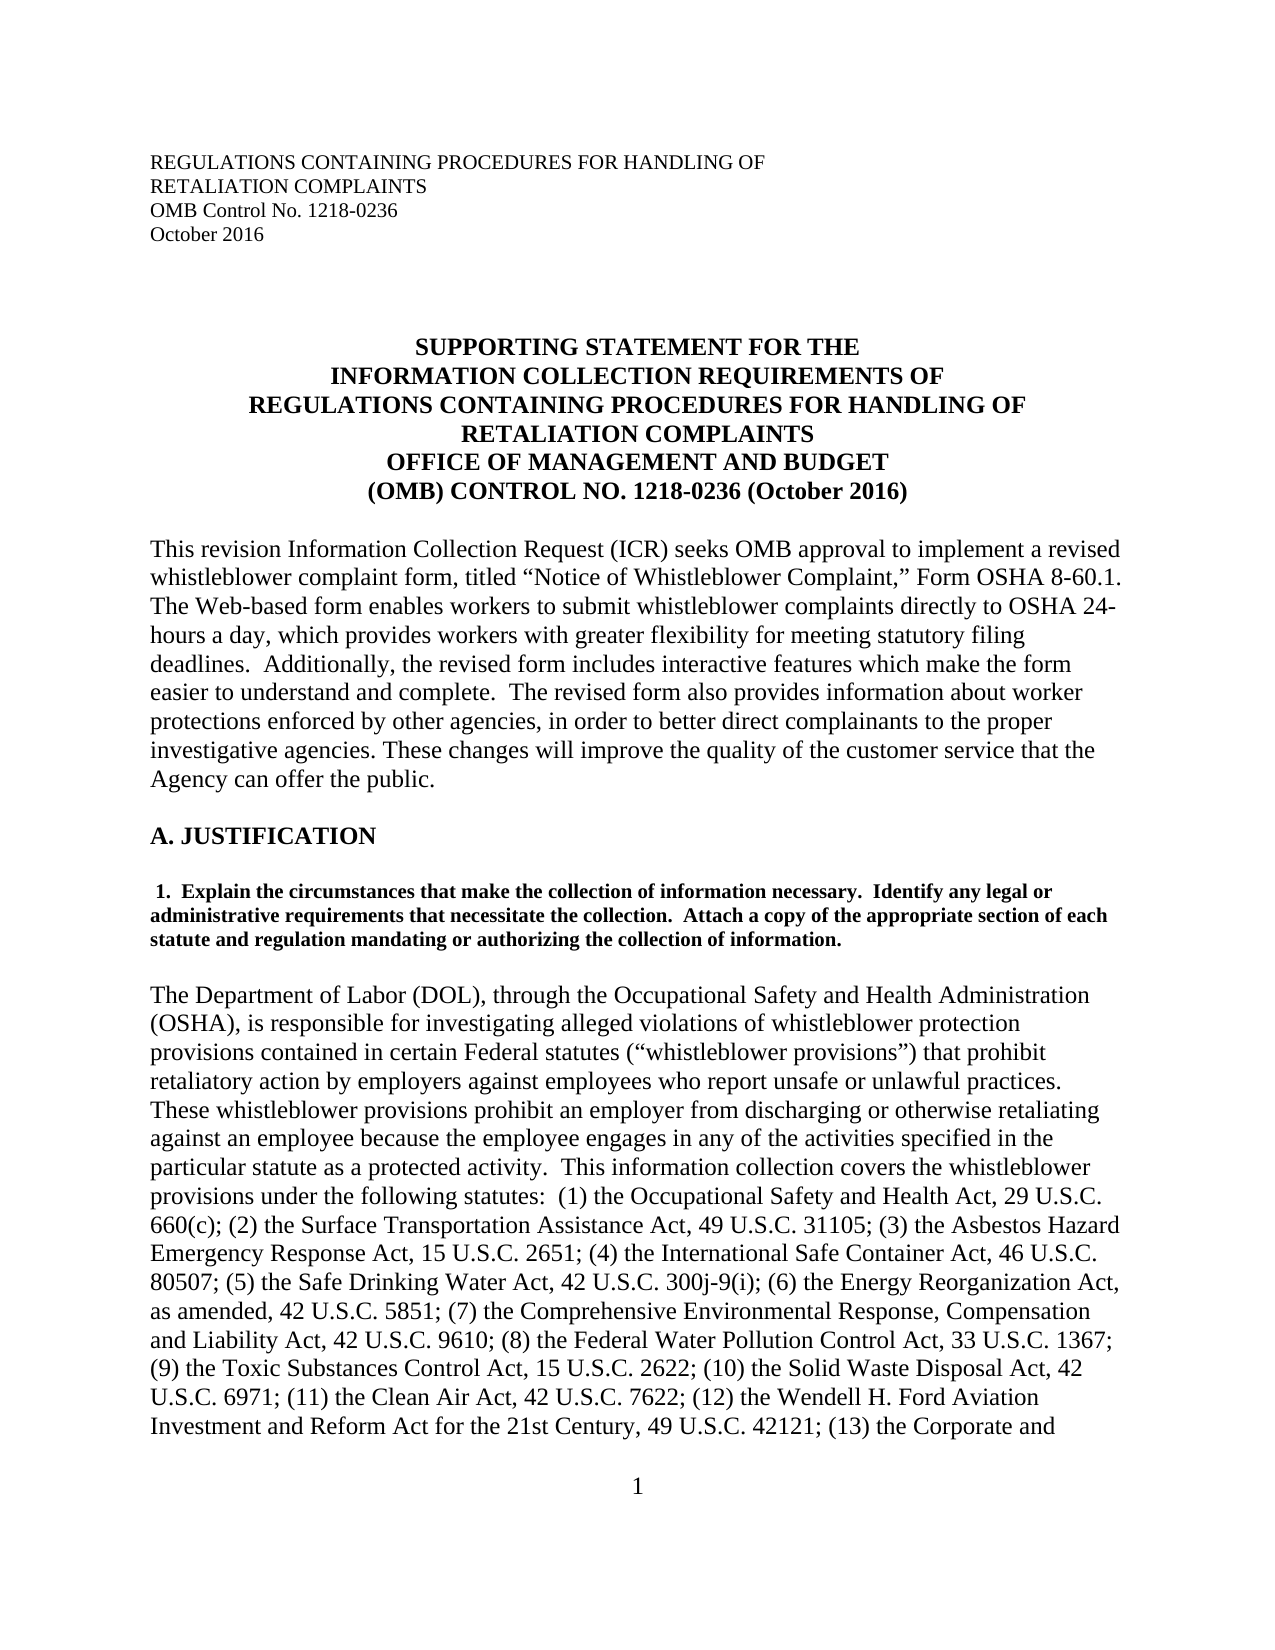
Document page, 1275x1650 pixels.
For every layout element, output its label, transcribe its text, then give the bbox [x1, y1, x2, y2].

text INFORMATION COLLECTION REQUIREMENTS OF [150, 361, 1125, 390]
text This revision Information Collection Request (ICR) seeks OMB approval to implement a revised whistleblower complaint form, titled “Notice of Whistleblower Complaint,” Form OSHA 8-60.1. The Web-based form enables workers to submit whistleblower complaints directly to OSHA 24-hours a day, which provides workers with greater flexibility for meeting statutory filing deadlines. Additionally, the revised form includes interactive features which make the form easier to understand and complete. The revised form also provides information about worker protections enforced by other agencies, in order to better direct complainants to the proper investigative agencies. These changes will improve the quality of the customer service that the Agency can offer the public. [150, 534, 1125, 792]
text 1. Explain the circumstances that make the collection of information necessary. Identify any legal or administrative requirements that necessitate the collection. Attach a copy of the appropriate section of each statute and regulation mandating or authorizing the collection of information. [150, 879, 1125, 951]
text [150, 980, 1125, 1440]
text SUPPORTING STATEMENT FOR THE [150, 332, 1125, 361]
text OFFICE OF MANAGEMENT AND BUDGET [150, 447, 1125, 476]
text (OMB) CONTROL NO. 1218-0236 (October 2016) [150, 476, 1125, 505]
text RETALIATION COMPLAINTS [150, 419, 1125, 447]
text A. JUSTIFICATION [150, 821, 1125, 850]
text REGULATIONS CONTAINING PROCEDURES FOR HANDLING OF [150, 390, 1125, 419]
